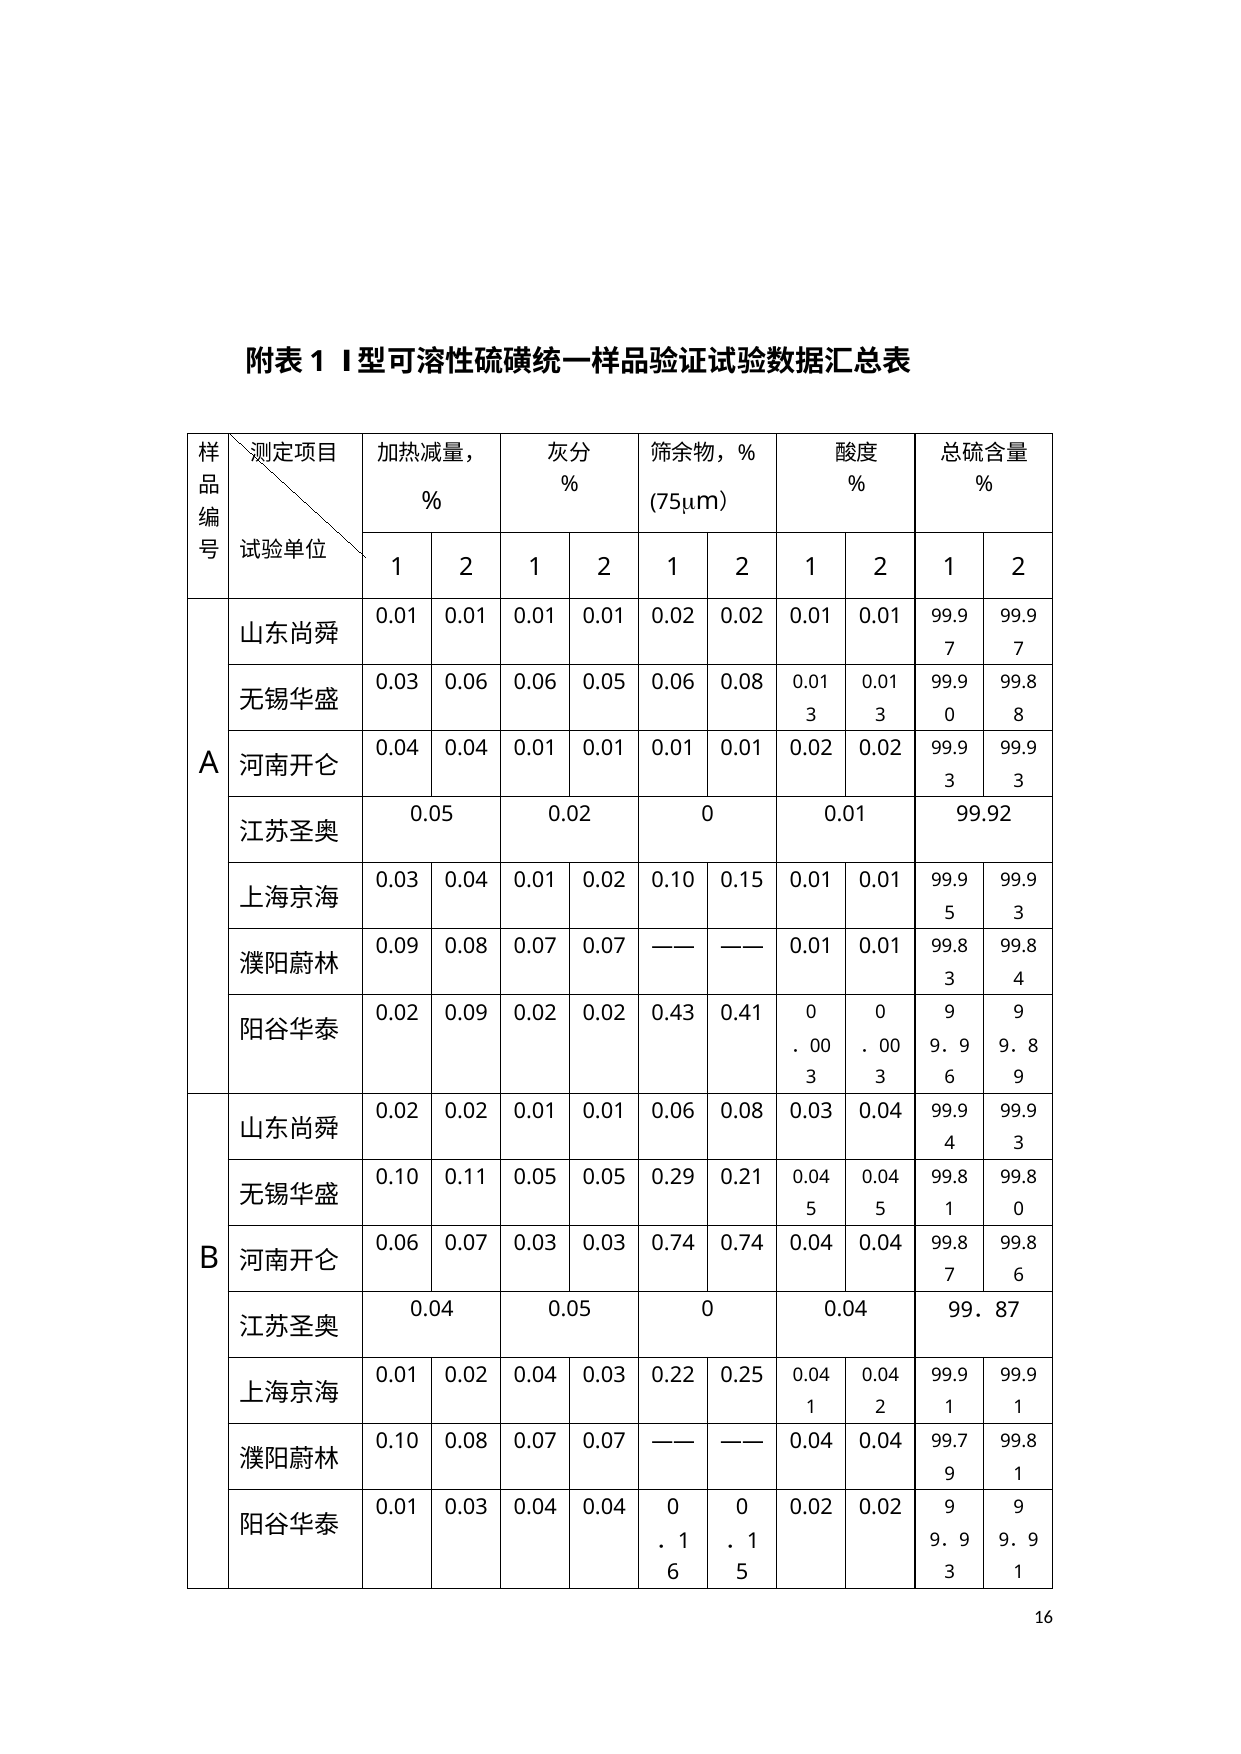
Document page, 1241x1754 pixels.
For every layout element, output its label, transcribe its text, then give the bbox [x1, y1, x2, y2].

table_cell 0.04 [432, 863, 500, 928]
table_cell 0.07 [570, 1424, 638, 1489]
table_cell 0．15 [708, 1490, 776, 1587]
table_cell 0.01 [432, 599, 500, 664]
table_cell 2 [432, 533, 500, 598]
table_cell 99.88 [984, 665, 1052, 730]
table_cell 99.94 [916, 1094, 983, 1159]
table_cell 1 [777, 533, 845, 598]
table_cell 0．003 [777, 995, 845, 1093]
table_cell 濮阳蔚林 [229, 929, 362, 994]
table_cell 0.01 [363, 599, 431, 664]
table_cell 0.02 [501, 797, 638, 862]
table_cell 0.01 [846, 863, 914, 928]
table_cell 0．003 [846, 995, 914, 1093]
table_cell 0.07 [570, 929, 638, 994]
table_cell 0.04 [846, 1094, 914, 1159]
table_cell 99．91 [984, 1490, 1052, 1587]
table_cell 99．96 [916, 995, 983, 1093]
table_cell 0.05 [363, 797, 500, 862]
table_cell 0.01 [570, 1094, 638, 1159]
table_cell 无锡华盛 [229, 1160, 362, 1225]
table_cell 0.013 [846, 665, 914, 730]
table_cell 0.01 [501, 599, 569, 664]
table_cell 1 [363, 533, 431, 598]
table_cell 99.97 [984, 599, 1052, 664]
table_cell 0.01 [363, 1358, 431, 1423]
table_cell 0.74 [708, 1226, 776, 1291]
table_cell 山东尚舜 [229, 1094, 362, 1159]
table_cell 0.05 [570, 1160, 638, 1225]
table_cell 0.05 [501, 1160, 569, 1225]
table_cell 99.95 [916, 863, 983, 928]
table_cell 0.041 [777, 1358, 845, 1423]
table_cell 0.15 [708, 863, 776, 928]
table_cell 99.91 [984, 1358, 1052, 1423]
table_cell 0.01 [777, 599, 845, 664]
table_cell 0.01 [639, 731, 707, 796]
table_cell 99.80 [984, 1160, 1052, 1225]
table_cell 99.83 [916, 929, 983, 994]
table_cell 濮阳蔚林 [229, 1424, 362, 1489]
table_cell 0.04 [777, 1226, 845, 1291]
table_cell 河南开仑 [229, 1226, 362, 1291]
table_header 灰分 % [501, 434, 638, 532]
table_cell 0.04 [432, 731, 500, 796]
table_cell 0.06 [432, 665, 500, 730]
table_cell 阳谷华泰 [229, 995, 362, 1093]
table_cell 99.93 [984, 731, 1052, 796]
table_cell 2 [984, 533, 1052, 598]
table_cell 0.04 [777, 1424, 845, 1489]
table_cell 0.02 [432, 1358, 500, 1423]
table_cell 上海京海 [229, 863, 362, 928]
table_cell 99.81 [984, 1424, 1052, 1489]
table_cell 0.06 [639, 1094, 707, 1159]
table_header 总硫含量 % [916, 434, 1052, 532]
table_cell 0.01 [777, 863, 845, 928]
table_cell 99．89 [984, 995, 1052, 1093]
table_cell 0.01 [570, 731, 638, 796]
table_cell 江苏圣奥 [229, 797, 362, 862]
table_cell 0 [639, 797, 776, 862]
table_cell 0.25 [708, 1358, 776, 1423]
table_cell 0.03 [570, 1226, 638, 1291]
table_cell 99.92 [916, 797, 1052, 862]
table_cell —— [708, 929, 776, 994]
table_cell 0.03 [432, 1490, 500, 1587]
table_cell 0.07 [501, 1424, 569, 1489]
table_cell 0.01 [501, 1094, 569, 1159]
table_cell 0.10 [363, 1424, 431, 1489]
table_cell 99.93 [916, 731, 983, 796]
table_cell 0.04 [777, 1292, 914, 1357]
table_cell 0.02 [501, 995, 569, 1093]
table_cell 0.41 [708, 995, 776, 1093]
table_cell 0.03 [363, 863, 431, 928]
table_cell 0.03 [363, 665, 431, 730]
table_cell 0.22 [639, 1358, 707, 1423]
table_cell 0.05 [501, 1292, 638, 1357]
table_cell 0.01 [363, 1490, 431, 1587]
table_cell 99．87 [916, 1292, 1052, 1357]
table_cell 河南开仑 [229, 731, 362, 796]
table_cell 0.09 [432, 995, 500, 1093]
table_cell 0.09 [363, 929, 431, 994]
table_cell 0.43 [639, 995, 707, 1093]
table_cell 99.97 [916, 599, 983, 664]
table_cell —— [708, 1424, 776, 1489]
table_header 样品 编号 [188, 434, 228, 598]
table_cell 99．93 [916, 1490, 983, 1587]
table_cell 99.90 [916, 665, 983, 730]
table_header 测定项目 试验单位 [229, 434, 362, 598]
table_cell A [188, 599, 228, 1093]
table_cell 0.04 [363, 731, 431, 796]
table_cell 0.10 [363, 1160, 431, 1225]
table_cell 0.06 [501, 665, 569, 730]
table_cell 0.02 [708, 599, 776, 664]
table_cell 0.08 [432, 1424, 500, 1489]
table_cell 2 [708, 533, 776, 598]
table_cell 0.03 [777, 1094, 845, 1159]
table_cell 0.74 [639, 1226, 707, 1291]
table_header 加热减量， % [363, 434, 500, 532]
table_cell 0.02 [777, 1490, 845, 1587]
table_cell 0.01 [570, 599, 638, 664]
table_cell 0.10 [639, 863, 707, 928]
table_cell 0.01 [708, 731, 776, 796]
table_cell 0.05 [570, 665, 638, 730]
table_cell 0.02 [432, 1094, 500, 1159]
table_cell 0.045 [777, 1160, 845, 1225]
table_cell 1 [501, 533, 569, 598]
table_cell —— [639, 929, 707, 994]
table_cell 0.03 [570, 1358, 638, 1423]
table_cell 0.01 [501, 731, 569, 796]
table_cell 0.01 [501, 863, 569, 928]
table_cell 0.01 [846, 599, 914, 664]
table_cell 0.08 [708, 1094, 776, 1159]
text 附表1 Ⅰ型可溶性硫磺统一样品验证试验数据汇总表 [187, 326, 1053, 391]
table_cell 0.04 [846, 1226, 914, 1291]
table_cell 0.07 [432, 1226, 500, 1291]
table_cell 0.02 [363, 995, 431, 1093]
table_cell 0.02 [846, 731, 914, 796]
table_cell 上海京海 [229, 1358, 362, 1423]
table_cell 0.02 [363, 1094, 431, 1159]
table_cell 99.93 [984, 863, 1052, 928]
table_cell 0.02 [570, 995, 638, 1093]
table_cell 0.04 [501, 1490, 569, 1587]
table_cell 0.04 [501, 1358, 569, 1423]
table_cell 0.04 [570, 1490, 638, 1587]
table_header 筛余物，% (75m） [639, 434, 776, 532]
table_cell 2 [570, 533, 638, 598]
table_cell 0.08 [432, 929, 500, 994]
table_cell 99.93 [984, 1094, 1052, 1159]
table_cell 99.84 [984, 929, 1052, 994]
table_cell 99.86 [984, 1226, 1052, 1291]
table_cell 0 [639, 1292, 776, 1357]
table_cell 0.02 [570, 863, 638, 928]
table_cell 0.06 [639, 665, 707, 730]
table_cell 2 [846, 533, 914, 598]
table_cell 0.08 [708, 665, 776, 730]
table_cell 0.01 [846, 929, 914, 994]
table_cell 0.04 [846, 1424, 914, 1489]
table_cell 0.01 [777, 797, 914, 862]
table_cell 1 [916, 533, 983, 598]
table_cell B [188, 1094, 228, 1587]
table_cell 0.04 [363, 1292, 500, 1357]
table_header 酸度 % [777, 434, 914, 532]
table_cell 99.79 [916, 1424, 983, 1489]
table_cell 0.013 [777, 665, 845, 730]
table_cell 99.91 [916, 1358, 983, 1423]
table_cell 0.07 [501, 929, 569, 994]
table_cell 0.21 [708, 1160, 776, 1225]
table_cell 山东尚舜 [229, 599, 362, 664]
table_cell 0．16 [639, 1490, 707, 1587]
table_cell 0.03 [501, 1226, 569, 1291]
table_cell 99.87 [916, 1226, 983, 1291]
table_cell 0.042 [846, 1358, 914, 1423]
table_cell 0.06 [363, 1226, 431, 1291]
table_cell 0.01 [777, 929, 845, 994]
table_cell 0.11 [432, 1160, 500, 1225]
table_cell 无锡华盛 [229, 665, 362, 730]
table_cell 99.81 [916, 1160, 983, 1225]
table_cell 阳谷华泰 [229, 1490, 362, 1587]
table_cell 0.02 [639, 599, 707, 664]
table_cell 江苏圣奥 [229, 1292, 362, 1357]
table_cell —— [639, 1424, 707, 1489]
table_cell 0.29 [639, 1160, 707, 1225]
table_cell 1 [639, 533, 707, 598]
table_cell 0.045 [846, 1160, 914, 1225]
table_cell 0.02 [846, 1490, 914, 1587]
table_cell 0.02 [777, 731, 845, 796]
